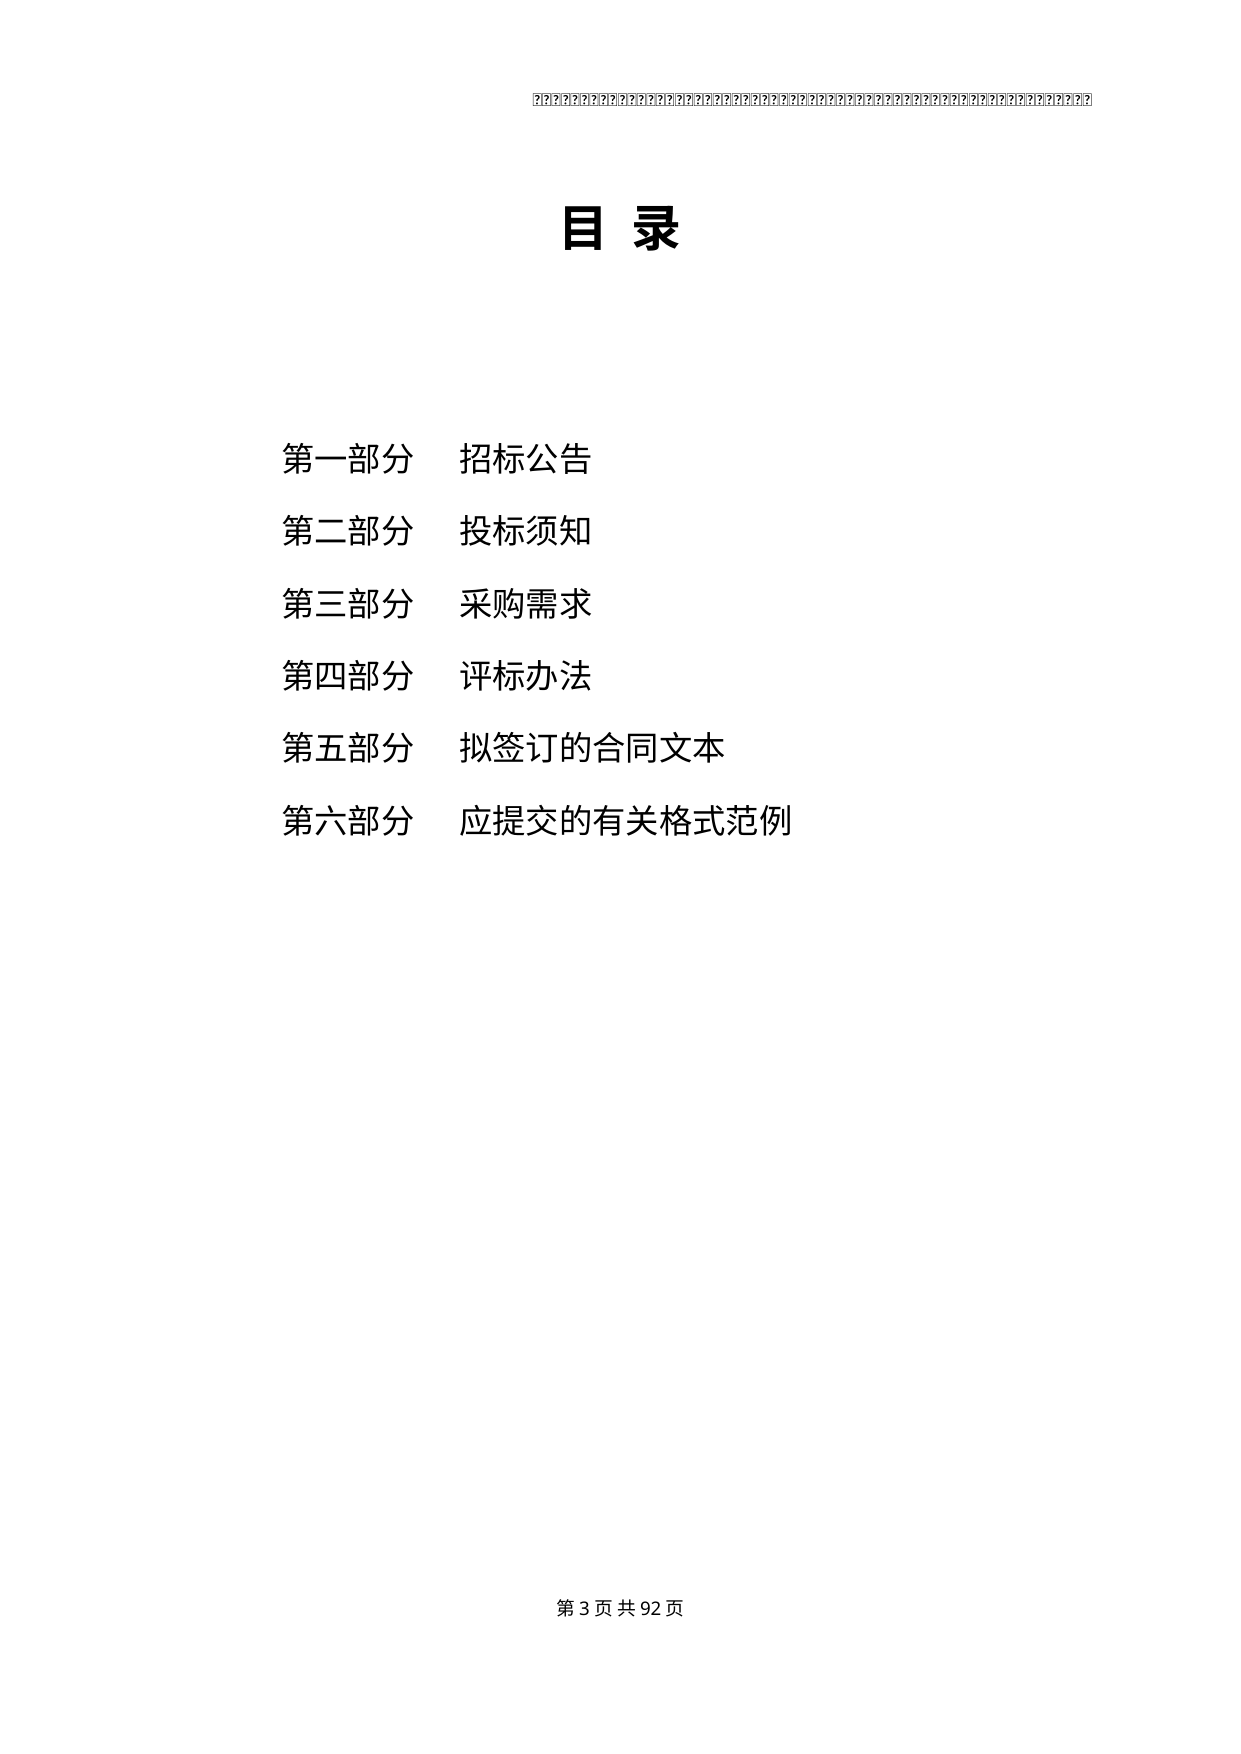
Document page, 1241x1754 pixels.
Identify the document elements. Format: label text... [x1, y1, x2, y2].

text 目 录 [148, 188, 1092, 261]
text 第六部分 应提交的有关格式范例 [148, 794, 1092, 843]
text 第二部分 投标须知 [148, 505, 1092, 553]
text 第一部分 招标公告 [148, 433, 1092, 481]
text 第四部分 评标办法 [148, 650, 1092, 698]
text 第五部分 拟签订的合同文本 [148, 722, 1092, 770]
text 第三部分 采购需求 [148, 577, 1092, 626]
